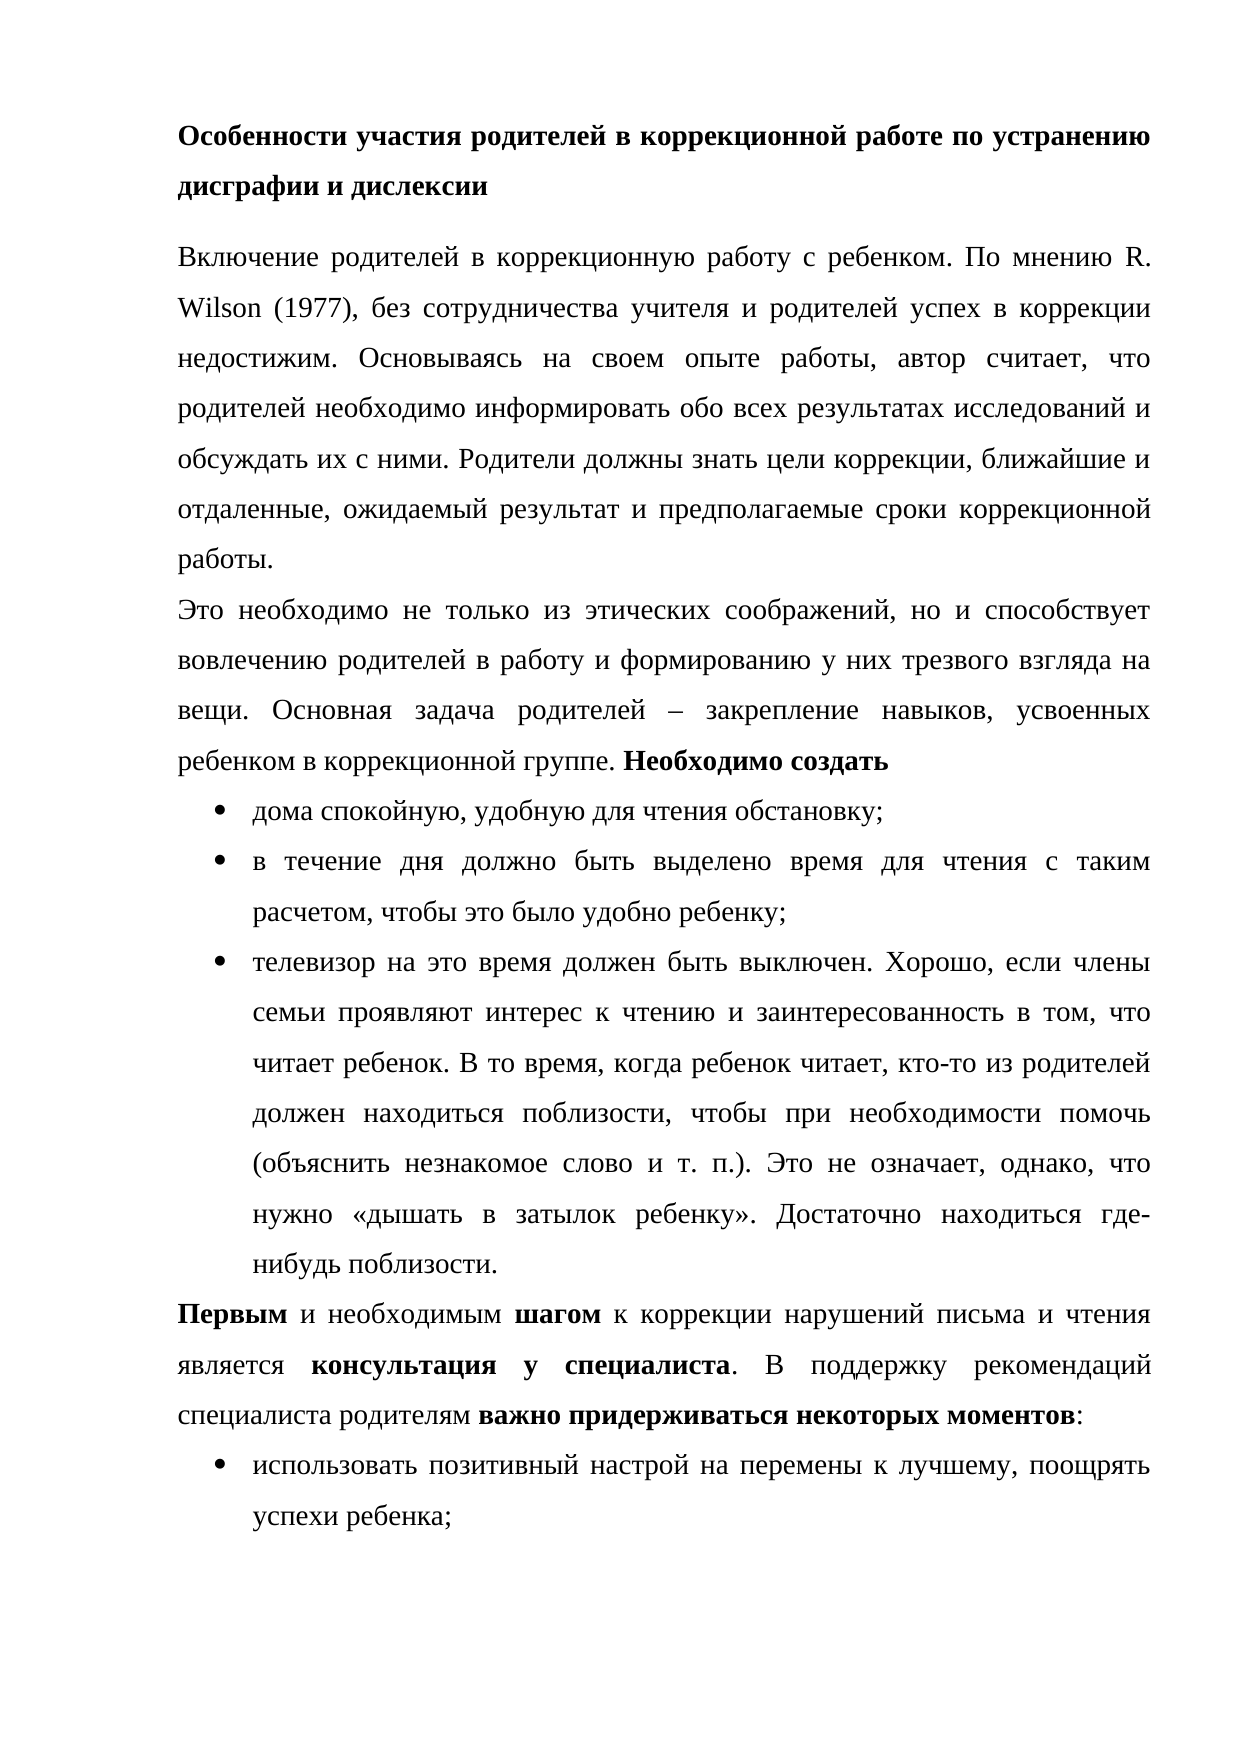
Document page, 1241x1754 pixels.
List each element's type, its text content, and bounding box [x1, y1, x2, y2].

text Это необходимо не только из этических соображений, но и способствует вовлечению родителей в работу и формированию у них трезвого взгляда на вещи. Основная задача родителей – закрепление навыков, усвоенных ребенком в коррекционной группе. Необходимо создать [177, 592, 1152, 776]
list телевизор на это время должен быть выключен. Хорошо, если члены семьи проявляют интерес к чтению и заинтересованность в том, что читает ребенок. В то время, когда ребенок читает, кто-то из родителей должен находиться поблизости, чтобы при необходимости помочь (объяснить незнакомое слово и т. п.). Это не означает, однако, что нужно «дышать в затылок ребенку». Достаточно находиться где-нибудь поблизости. [215, 944, 1152, 1280]
list использовать позитивный настрой на перемены к лучшему, поощрять успехи ребенка; [215, 1447, 1152, 1531]
text Особенности участия родителей в коррекционной работе по устранению дисграфии и дислексии [177, 118, 1152, 202]
list в течение дня должно быть выделено время для чтения с таким расчетом, чтобы это было удобно ребенку; [215, 843, 1152, 927]
text Первым и необходимым шагом к коррекции нарушений письма и чтения является консультация у специалиста. В поддержку рекомендаций специалиста родителям важно придерживаться некоторых моментов: [177, 1296, 1152, 1431]
text Включение родителей в коррекционную работу с ребенком. По мнению R. Wilson (1977), без сотрудничества учителя и родителей успех в коррекции недостижим. Основываясь на своем опыте работы, автор считает, что родителей необходимо информировать обо всех результатах исследований и обсуждать их с ними. Родители должны знать цели коррекции, ближайшие и отдаленные, ожидаемый результат и предполагаемые сроки коррекционной работы. [177, 239, 1152, 575]
list дома спокойную, удобную для чтения обстановку; [215, 793, 1152, 827]
